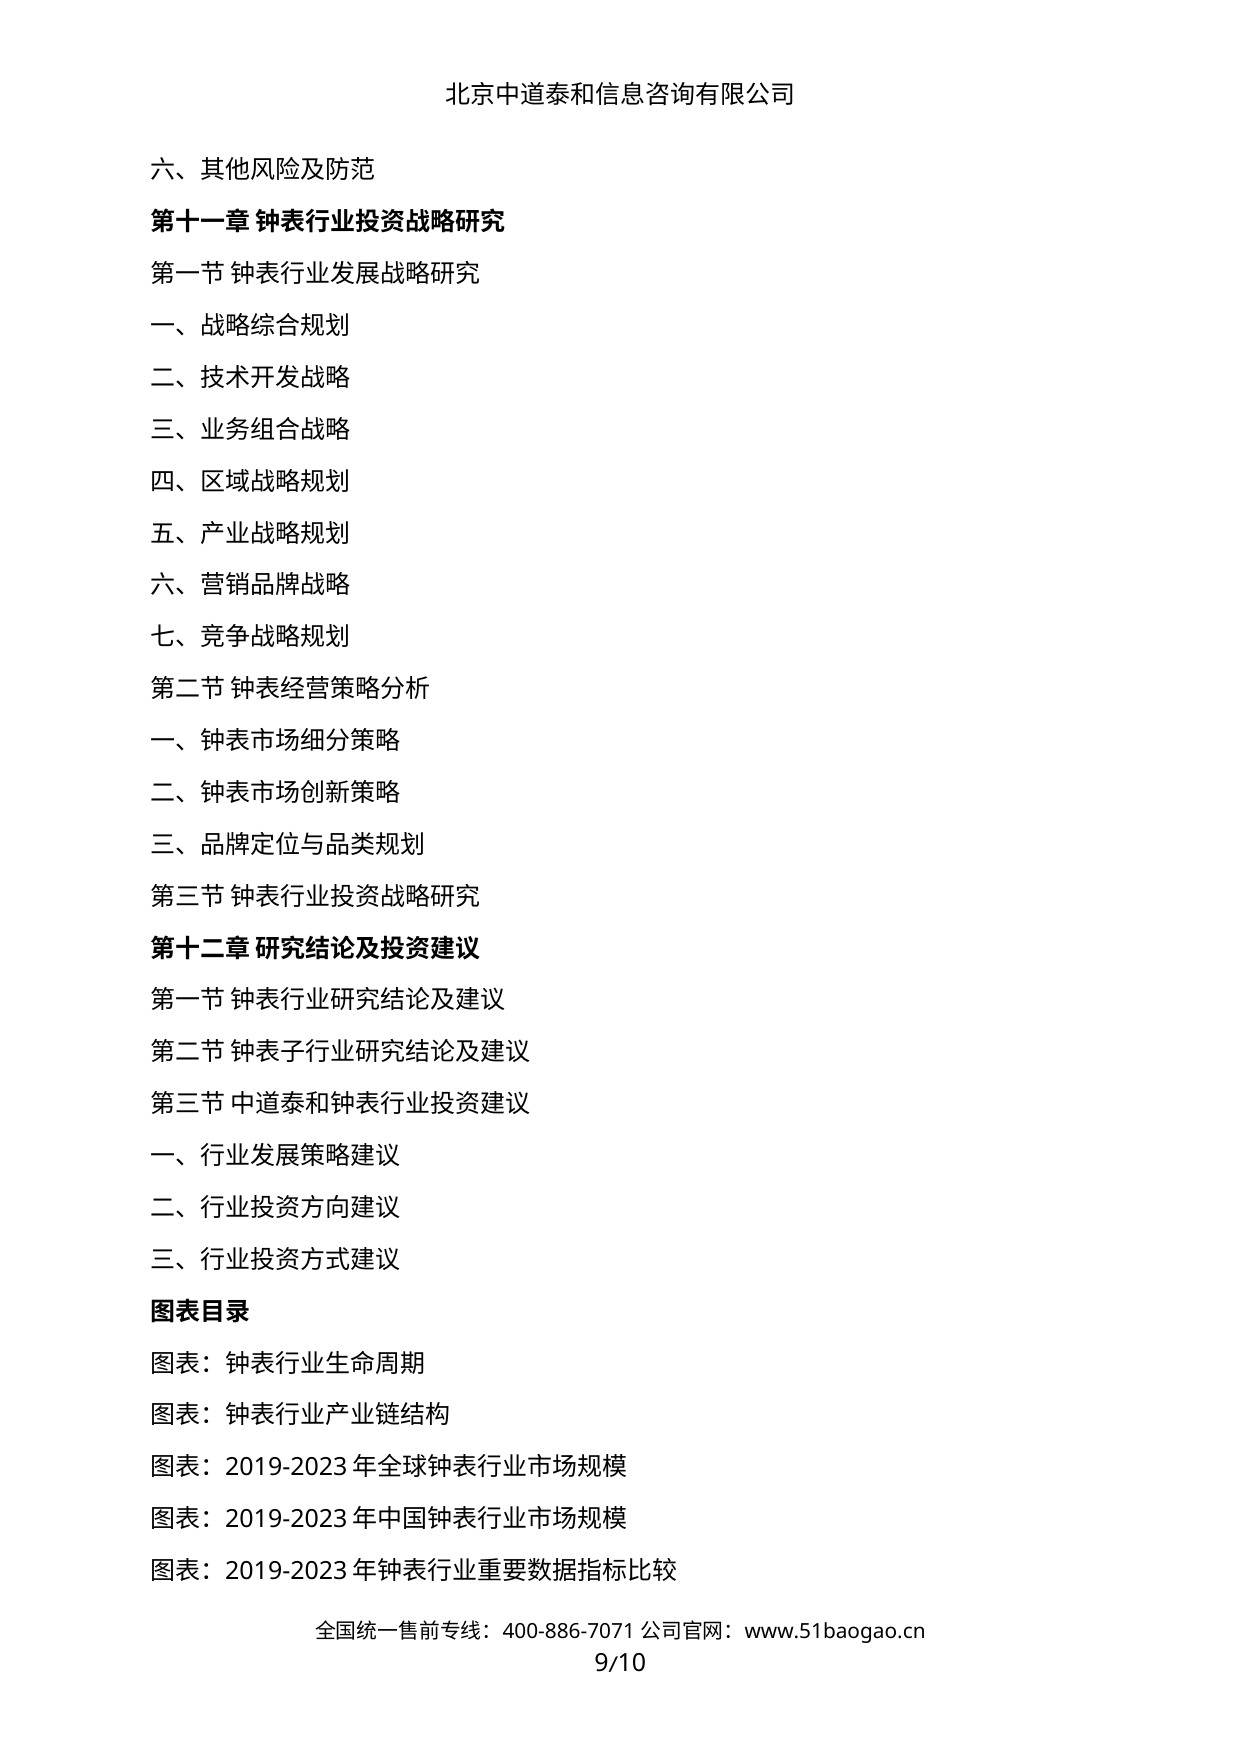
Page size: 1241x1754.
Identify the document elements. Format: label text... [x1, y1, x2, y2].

text 第一节 钟表行业研究结论及建议 [150, 980, 1090, 1016]
text 二、行业投资方向建议 [150, 1187, 1090, 1224]
text 一、行业发展策略建议 [150, 1136, 1090, 1172]
text 图表：2019-2023年全球钟表行业市场规模 [150, 1447, 1090, 1483]
text 二、技术开发战略 [150, 357, 1090, 394]
text 六、其他风险及防范 [150, 150, 1090, 186]
text 图表：钟表行业生命周期 [150, 1343, 1090, 1379]
text 第二节 钟表经营策略分析 [150, 669, 1090, 705]
text 六、营销品牌战略 [150, 565, 1090, 601]
text 第三节 钟表行业投资战略研究 [150, 876, 1090, 912]
text 图表目录 [150, 1291, 1090, 1327]
text 第三节 中道泰和钟表行业投资建议 [150, 1084, 1090, 1120]
text 三、行业投资方式建议 [150, 1239, 1090, 1276]
text 五、产业战略规划 [150, 513, 1090, 549]
text 三、业务组合战略 [150, 409, 1090, 446]
text 第十二章 研究结论及投资建议 [150, 928, 1090, 964]
text 四、区域战略规划 [150, 461, 1090, 497]
text 一、钟表市场细分策略 [150, 721, 1090, 757]
text 第一节 钟表行业发展战略研究 [150, 254, 1090, 290]
text 图表：2019-2023年钟表行业重要数据指标比较 [150, 1551, 1090, 1587]
text 七、竞争战略规划 [150, 617, 1090, 653]
text 第十一章 钟表行业投资战略研究 [150, 202, 1090, 238]
text 三、品牌定位与品类规划 [150, 824, 1090, 861]
text 一、战略综合规划 [150, 306, 1090, 342]
text 第二节 钟表子行业研究结论及建议 [150, 1032, 1090, 1068]
text 图表：钟表行业产业链结构 [150, 1395, 1090, 1431]
text 图表：2019-2023年中国钟表行业市场规模 [150, 1499, 1090, 1535]
text 二、钟表市场创新策略 [150, 772, 1090, 809]
